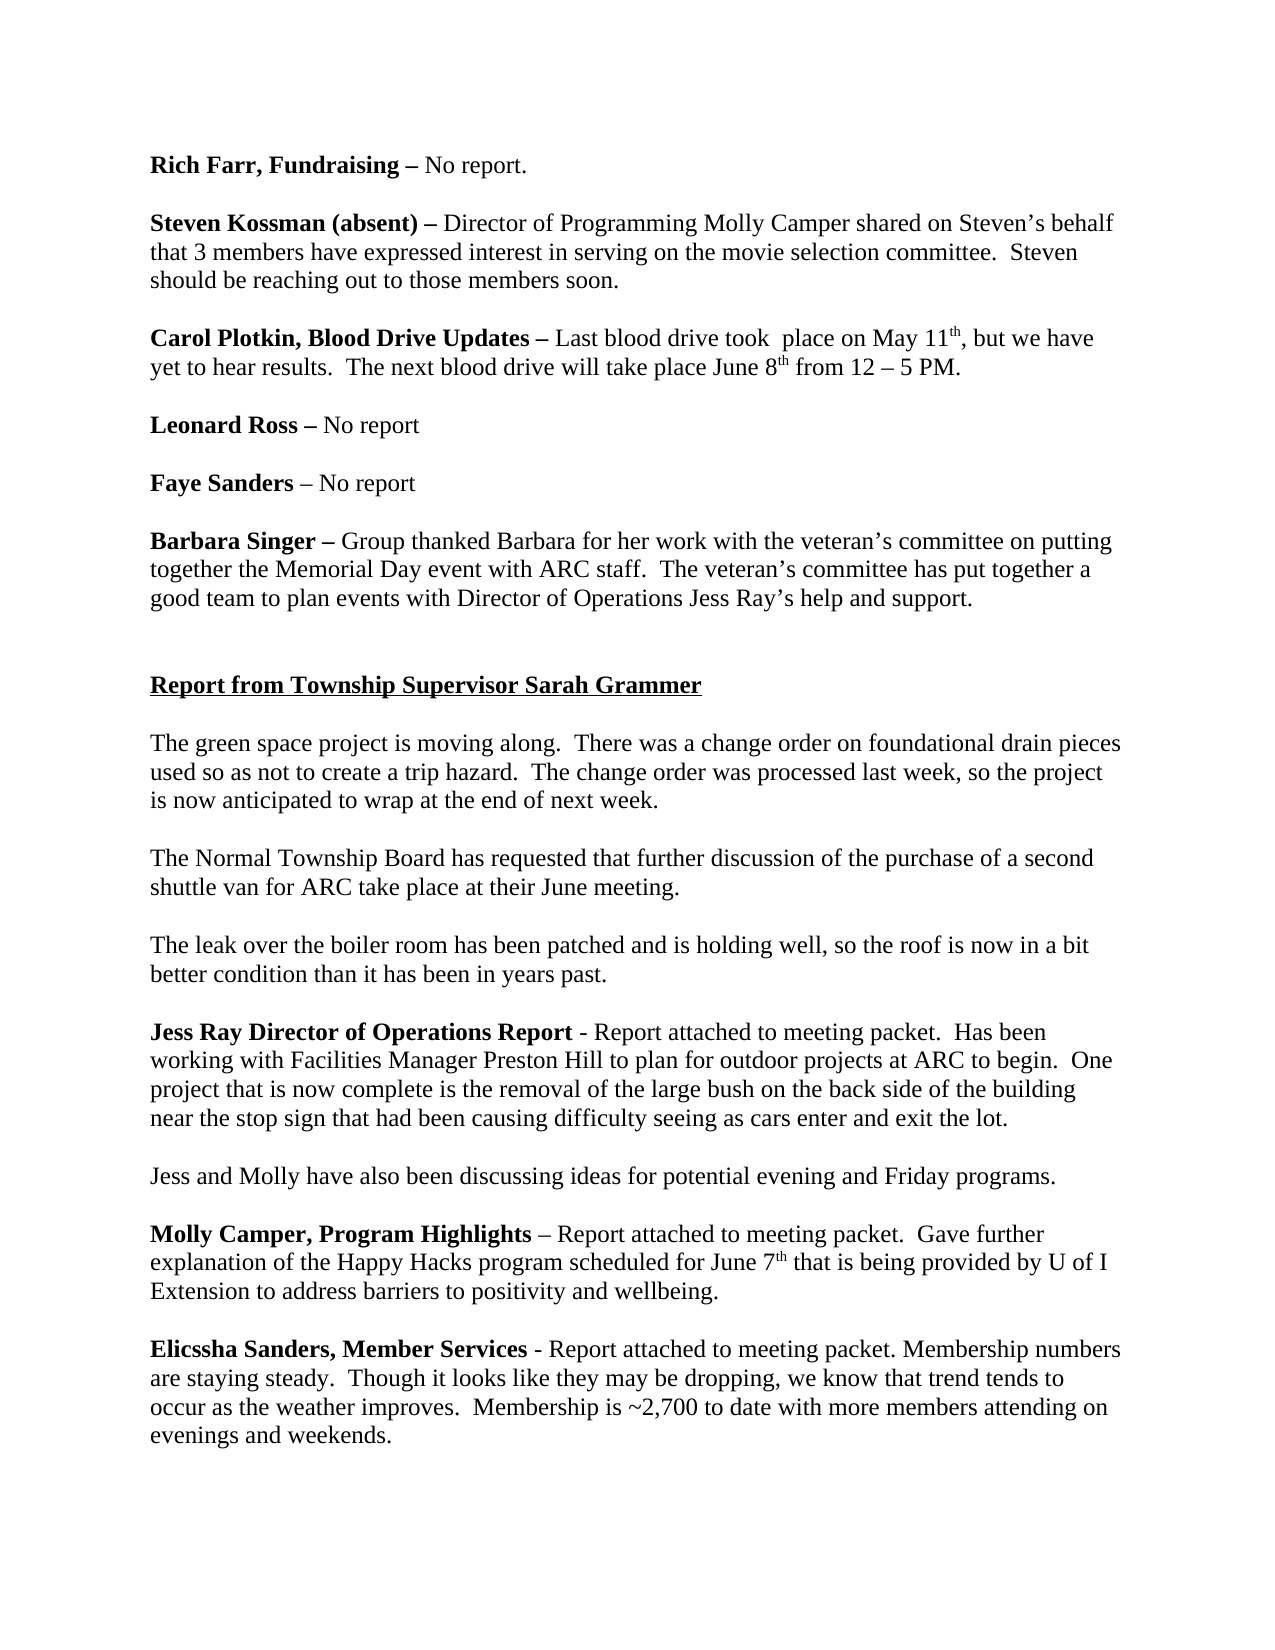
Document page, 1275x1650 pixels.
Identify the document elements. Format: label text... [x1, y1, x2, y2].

text Elicssha Sanders, Member Services - Report attached to meeting packet. Membership numbers are staying steady. Though it looks like they may be dropping, we know that trend tends to occur as the weather improves. Membership is ~2,700 to date with more members attending on evenings and weekends. [150, 1334, 1125, 1449]
text The green space project is moving along. There was a change order on foundational drain pieces used so as not to create a trip hazard. The change order was processed last week, so the project is now anticipated to wrap at the end of next week. [150, 728, 1125, 814]
text Leonard Ross – No report [150, 410, 1125, 439]
text Barbara Singer – Group thanked Barbara for her work with the veteran’s committee on putting together the Memorial Day event with ARC staff. The veteran’s committee has put together a good team to plan events with Director of Operations Jess Ray’s help and support. [150, 526, 1125, 612]
text Jess Ray Director of Operations Report - Report attached to meeting packet. Has been working with Facilities Manager Preston Hill to plan for outdoor projects at ARC to begin. One project that is now complete is the removal of the large bush on the back side of the building near the stop sign that had been causing difficulty seeing as cars enter and exit the lot. [150, 1017, 1125, 1132]
text Carol Plotkin, Blood Drive Updates – Last blood drive took place on May 11th, but we have yet to hear results. The next blood drive will take place June 8th from 12 – 5 PM. [150, 323, 1125, 381]
text Faye Sanders – No report [150, 468, 1125, 497]
text Rich Farr, Fundraising – No report. [150, 150, 1125, 179]
text Molly Camper, Program Highlights – Report attached to meeting packet. Gave further explanation of the Happy Hacks program scheduled for June 7th that is being provided by U of I Extension to address barriers to positivity and wellbeing. [150, 1219, 1125, 1305]
text Steven Kossman (absent) – Director of Programming Molly Camper shared on Steven’s behalf that 3 members have expressed interest in serving on the movie selection committee. Steven should be reaching out to those members soon. [150, 208, 1125, 294]
text Report from Township Supervisor Sarah Grammer [150, 670, 1125, 699]
text The Normal Township Board has requested that further discussion of the purchase of a second shuttle van for ARC take place at their June meeting. [150, 843, 1125, 901]
text The leak over the boiler room has been patched and is holding well, so the roof is now in a bit better condition than it has been in years past. [150, 930, 1125, 987]
text Jess and Molly have also been discussing ideas for potential evening and Friday programs. [150, 1161, 1125, 1189]
